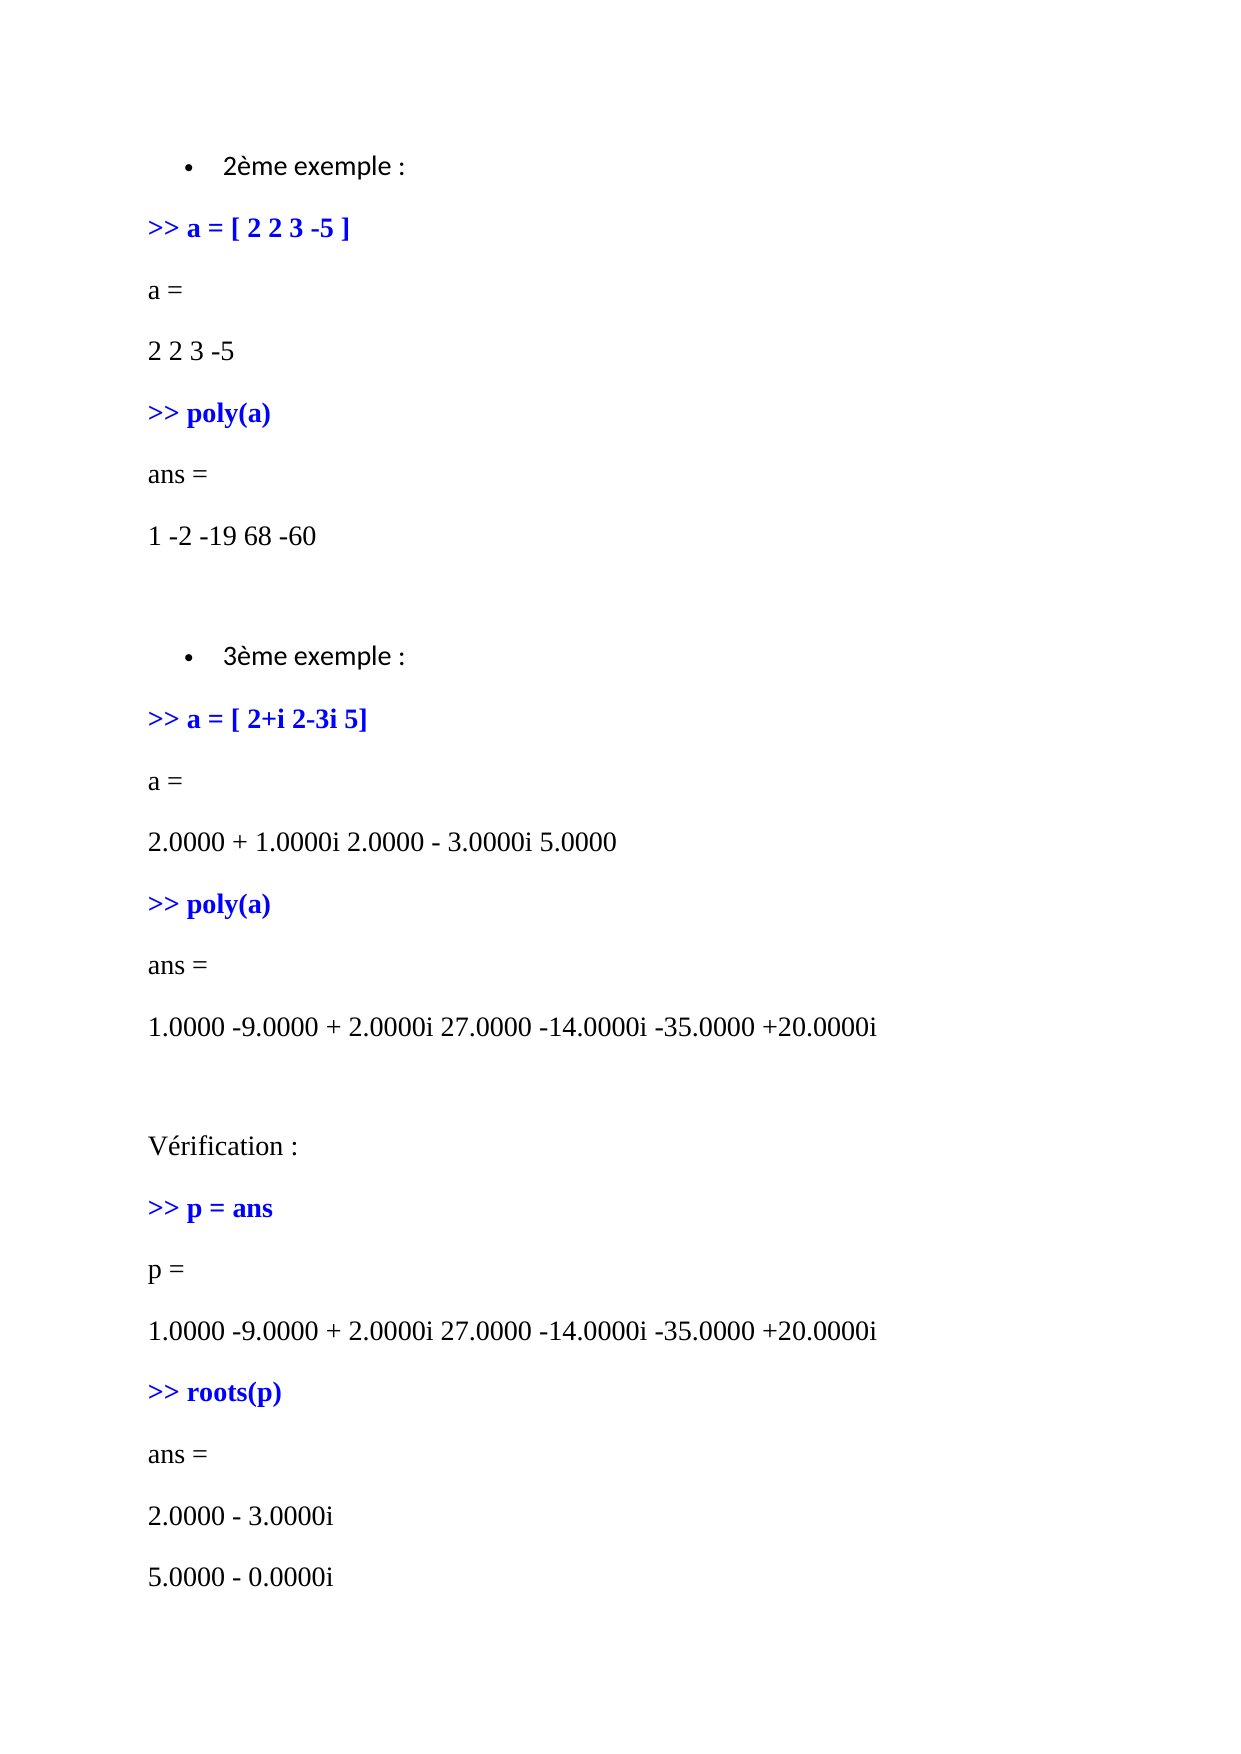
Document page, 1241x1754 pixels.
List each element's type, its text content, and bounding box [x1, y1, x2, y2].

text 5.0000 - 0.0000i [148, 1560, 1093, 1593]
text 1.0000 -9.0000 + 2.0000i 27.0000 -14.0000i -35.0000 +20.0000i [148, 1314, 1093, 1346]
text 2.0000 + 1.0000i 2.0000 - 3.0000i 5.0000 [148, 825, 1093, 857]
text ans = [148, 1437, 1093, 1469]
text >> poly(a) [148, 396, 1093, 428]
text a = [148, 273, 1093, 305]
list 3ème exemple : [185, 638, 1093, 673]
text ans = [148, 948, 1093, 981]
list 2ème exemple : [185, 148, 1093, 182]
text >> a = [ 2 2 3 -5 ] [148, 211, 1093, 243]
text p = [148, 1252, 1093, 1285]
text a = [148, 763, 1093, 796]
text >> poly(a) [148, 887, 1093, 919]
text ans = [148, 457, 1093, 490]
text >> p = ans [148, 1191, 1093, 1223]
text Vérification : [148, 1129, 1093, 1162]
text 1 -2 -19 68 -60 [148, 519, 1093, 551]
text 2 2 3 -5 [148, 334, 1093, 367]
text 1.0000 -9.0000 + 2.0000i 27.0000 -14.0000i -35.0000 +20.0000i [148, 1010, 1093, 1042]
text 2.0000 - 3.0000i [148, 1499, 1093, 1531]
text >> roots(p) [148, 1376, 1093, 1408]
text >> a = [ 2+i 2-3i 5] [148, 702, 1093, 734]
